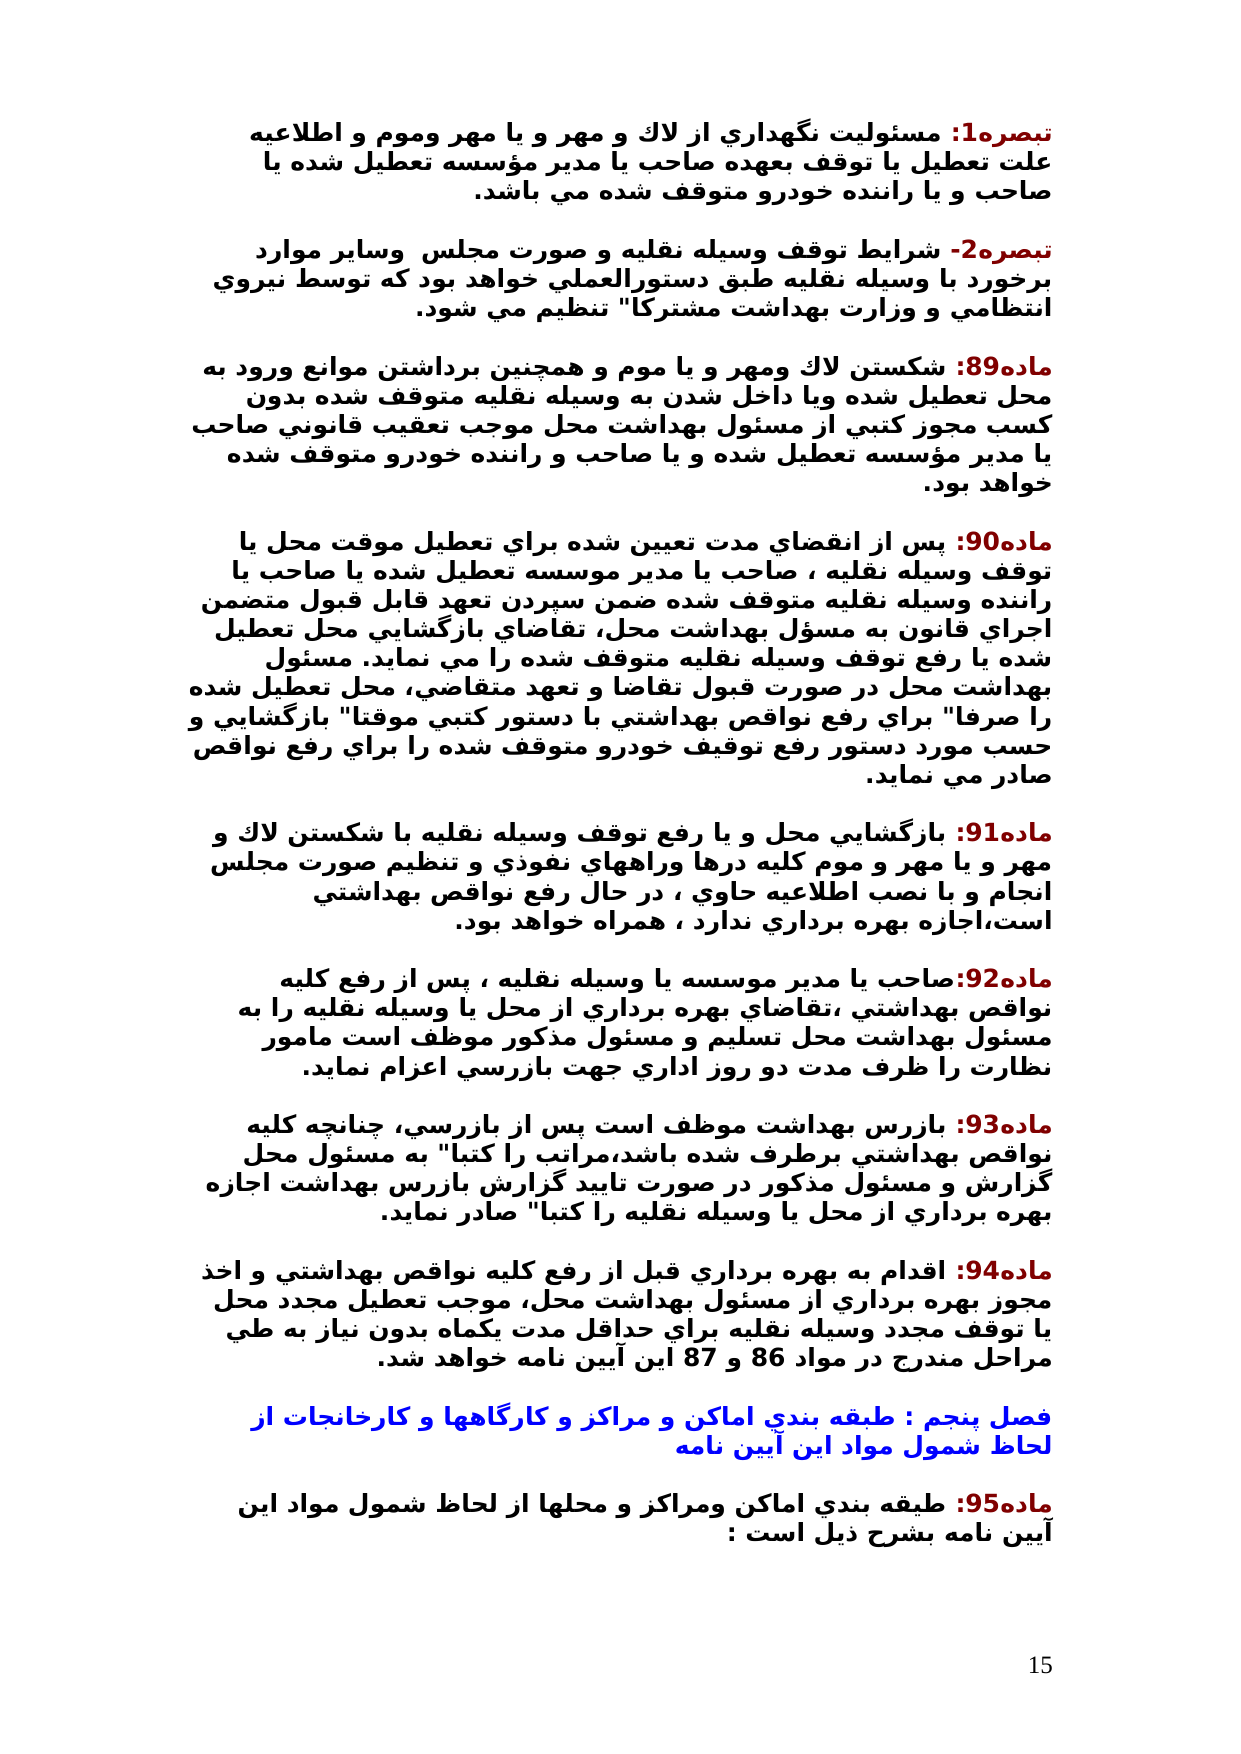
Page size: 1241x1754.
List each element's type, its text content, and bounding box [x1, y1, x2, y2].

text ماده95: طيقه بندي اماكن ومراكز و محلها از لحاظ شمول مواد اين آيين نامه بشرح ذيل است : [187, 1489, 1053, 1547]
text ماده93: بازرس بهداشت موظف است پس از بازرسي، چنانچه كليه نواقص بهداشتي برطرف شده باشد،مراتب را كتبا" به مسئول محل گزارش و مسئول مذكور در صورت تاييد گزارش بازرس بهداشت اجازه بهره برداري از محل يا وسيله نقليه را كتبا" صادر نمايد. [187, 1110, 1053, 1227]
text ماده92:صاحب يا مدير موسسه يا وسيله نقليه ، پس از رفع كليه نواقص بهداشتي ،تقاضاي بهره برداري از محل يا وسيله نقليه را به مسئول بهداشت محل تسليم و مسئول مذكور موظف است مامور نظارت را ظرف مدت دو روز اداري جهت بازرسي اعزام نمايد. [187, 964, 1053, 1081]
text تبصره1: مسئوليت نگهداري از لاك و مهر و يا مهر وموم و اطلاعيه علت تعطيل يا توقف بعهده صاحب يا مدير مؤسسه تعطيل شده يا صاحب و يا راننده خودرو متوقف شده مي باشد. [187, 118, 1053, 206]
text ماده94: اقدام به بهره برداري قبل از رفع كليه نواقص بهداشتي و اخذ مجوز بهره برداري از مسئول بهداشت محل، موجب تعطيل مجدد محل يا توقف مجدد وسيله نقليه براي حداقل مدت يكماه بدون نياز به طي مراحل مندرج در مواد 86 و 87 اين آيين نامه خواهد شد. [187, 1256, 1053, 1372]
text ماده90: پس از انقضاي مدت تعيين شده براي تعطيل موقت محل يا توقف وسيله نقليه ، صاحب يا مدير موسسه تعطيل شده يا صاحب يا راننده وسيله نقليه متوقف شده ضمن سپردن تعهد قابل قبول متضمن اجراي قانون به مسؤل بهداشت محل، تقاضاي بازگشايي محل تعطيل شده يا رفع توقف وسيله نقليه متوقف شده را مي نمايد. مسئول بهداشت محل در صورت قبول تقاضا و تعهد متقاضي، محل تعطيل شده را صرفا" براي رفع نواقص بهداشتي با دستور كتبي موقتا" بازگشايي و حسب مورد دستور رفع توقيف خودرو متوقف شده را براي رفع نواقص صادر مي نمايد. [187, 527, 1053, 789]
text ماده91: بازگشايي محل و يا رفع توقف وسيله نقليه با شكستن لاك و مهر و يا مهر و موم كليه درها وراههاي نفوذي و تنظيم صورت مجلس انجام و با نصب اطلاعيه حاوي ، در حال رفع نواقص بهداشتي است،اجازه بهره برداري ندارد ، همراه خواهد بود. [187, 818, 1053, 935]
text تبصره2- شرايط توقف وسيله نقليه و صورت مجلس وساير موارد برخورد با وسيله نقليه طبق دستورالعملي خواهد بود كه توسط نيروي انتظامي و وزارت بهداشت مشتركا" تنظيم مي شود. [187, 235, 1053, 322]
text فصل پنجم : طبقه بندي اماكن و مراكز و كارگاهها و كارخانجات از لحاظ شمول مواد اين آيين نامه [187, 1402, 1053, 1460]
text ماده89: شكستن لاك ومهر و يا موم و همچنين برداشتن موانع ورود به محل تعطيل شده ويا داخل شدن به وسيله نقليه متوقف شده بدون كسب مجوز كتبي از مسئول بهداشت محل موجب تعقيب قانوني صاحب يا مدير مؤسسه تعطيل شده و يا صاحب و راننده خودرو متوقف شده خواهد بود. [187, 352, 1053, 497]
